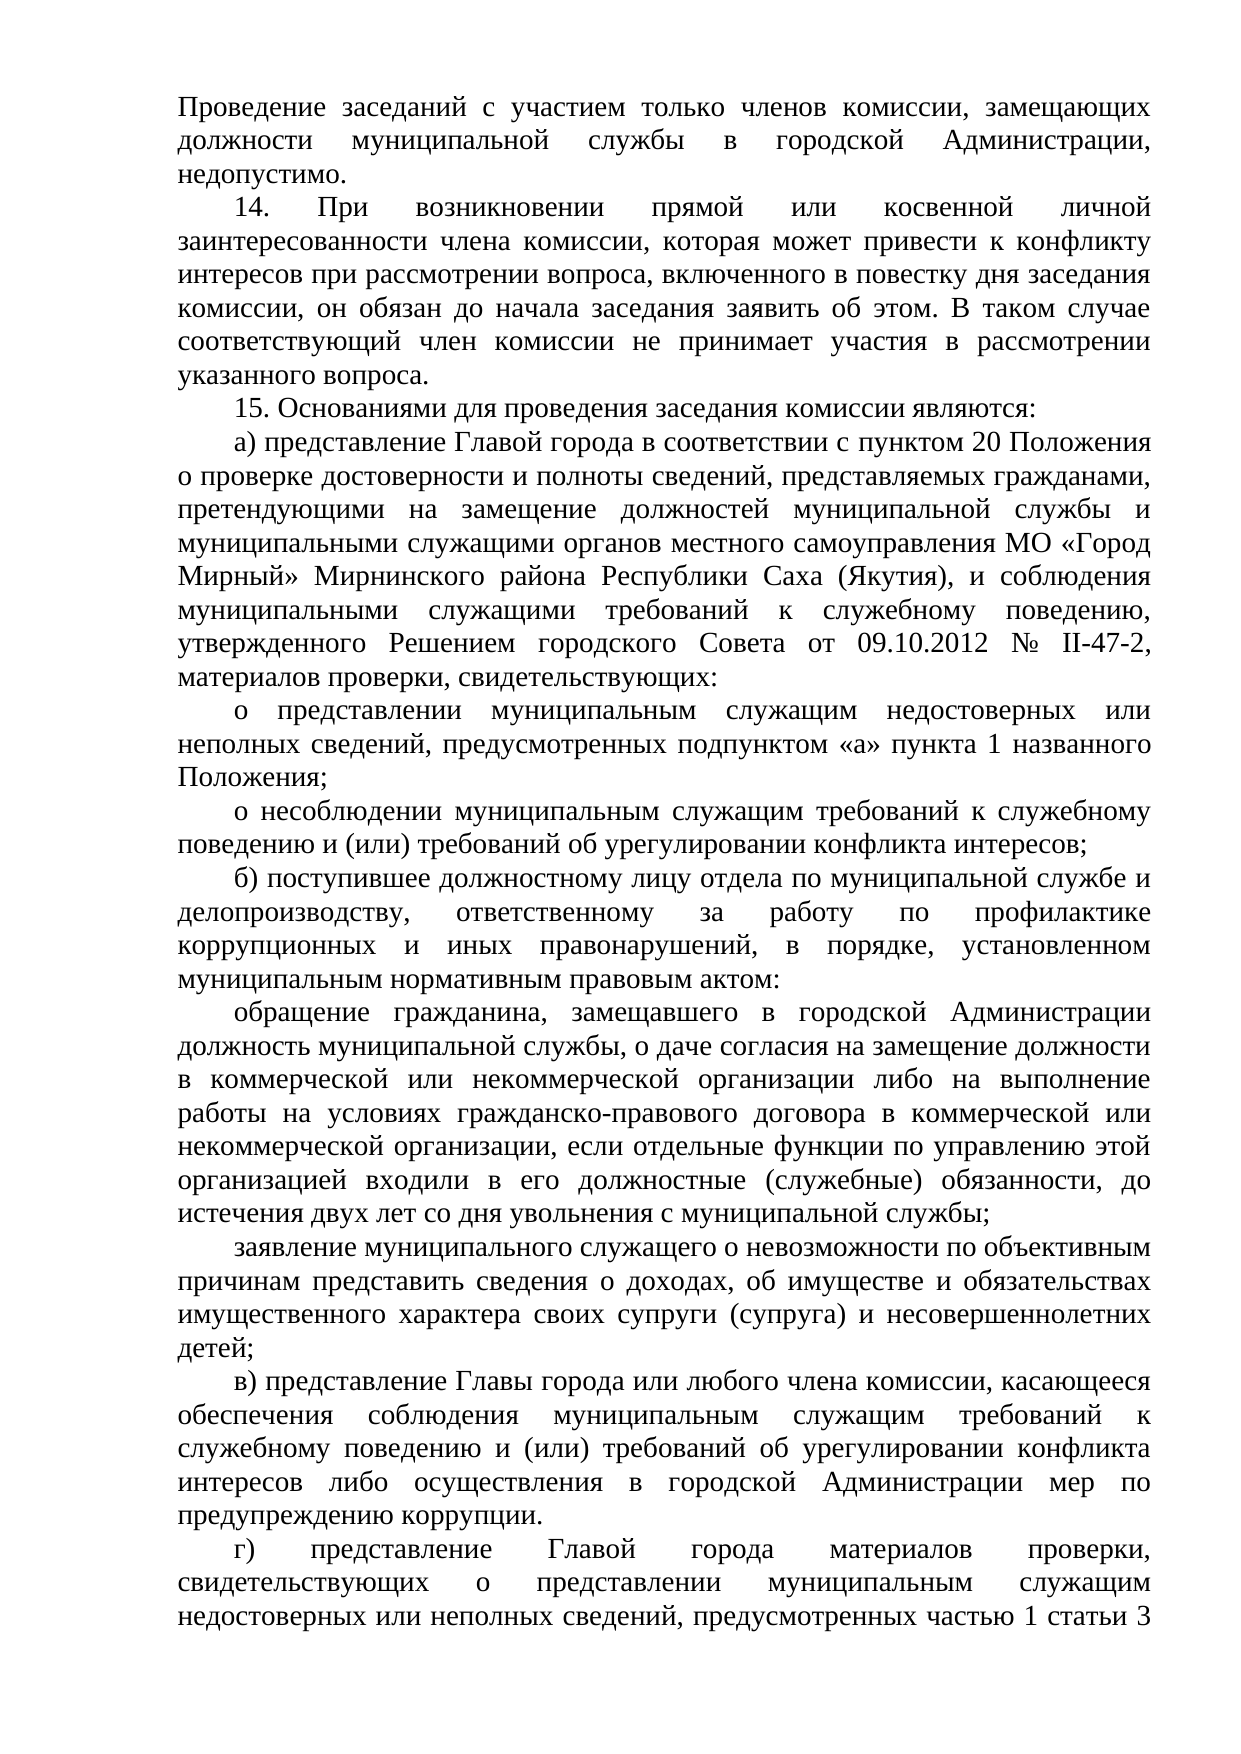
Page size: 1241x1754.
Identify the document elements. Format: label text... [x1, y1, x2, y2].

text 14. При возникновении прямой или косвенной личной заинтересованности члена комиссии, которая может привести к конфликту интересов при рассмотрении вопроса, включенного в повестку дня заседания комиссии, он обязан до начала заседания заявить об этом. В таком случае соответствующий член комиссии не принимает участия в рассмотрении указанного вопроса. [177, 189, 1152, 391]
text а) представление Главой города в соответствии с пунктом 20 Положения о проверке достоверности и полноты сведений, представляемых гражданами, претендующими на замещение должностей муниципальной службы и муниципальными служащими органов местного самоуправления МО «Город Мирный» Мирнинского района Республики Саха (Якутия), и соблюдения муниципальными служащими требований к служебному поведению, утвержденного Решением городского Совета от 09.10.2012 № II-47-2, материалов проверки, свидетельствующих: [177, 424, 1152, 692]
text заявление муниципального служащего о невозможности по объективным причинам представить сведения о доходах, об имуществе и обязательствах имущественного характера своих супруги (супруга) и несовершеннолетних детей; [177, 1229, 1152, 1363]
text о представлении муниципальным служащим недостоверных или неполных сведений, предусмотренных подпунктом «а» пункта 1 названного Положения; [177, 692, 1152, 793]
text 15. Основаниями для проведения заседания комиссии являются: [177, 391, 1152, 424]
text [177, 89, 1152, 189]
text обращение гражданина, замещавшего в городской Администрации должность муниципальной службы, о даче согласия на замещение должности в коммерческой или некоммерческой организации либо на выполнение работы на условиях гражданско-правового договора в коммерческой или некоммерческой организации, если отдельные функции по управлению этой организацией входили в его должностные (служебные) обязанности, до истечения двух лет со дня увольнения с муниципальной службы; [177, 994, 1152, 1229]
text б) поступившее должностному лицу отдела по муниципальной службе и делопроизводству, ответственному за работу по профилактике коррупционных и иных правонарушений, в порядке, установленном муниципальным нормативным правовым актом: [177, 860, 1152, 994]
text в) представление Главы города или любого члена комиссии, касающееся обеспечения соблюдения муниципальным служащим требований к служебному поведению и (или) требований об урегулировании конфликта интересов либо осуществления в городской Администрации мер по предупреждению коррупции. [177, 1363, 1152, 1531]
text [177, 1531, 1152, 1632]
text о несоблюдении муниципальным служащим требований к служебному поведению и (или) требований об урегулировании конфликта интересов; [177, 793, 1152, 860]
